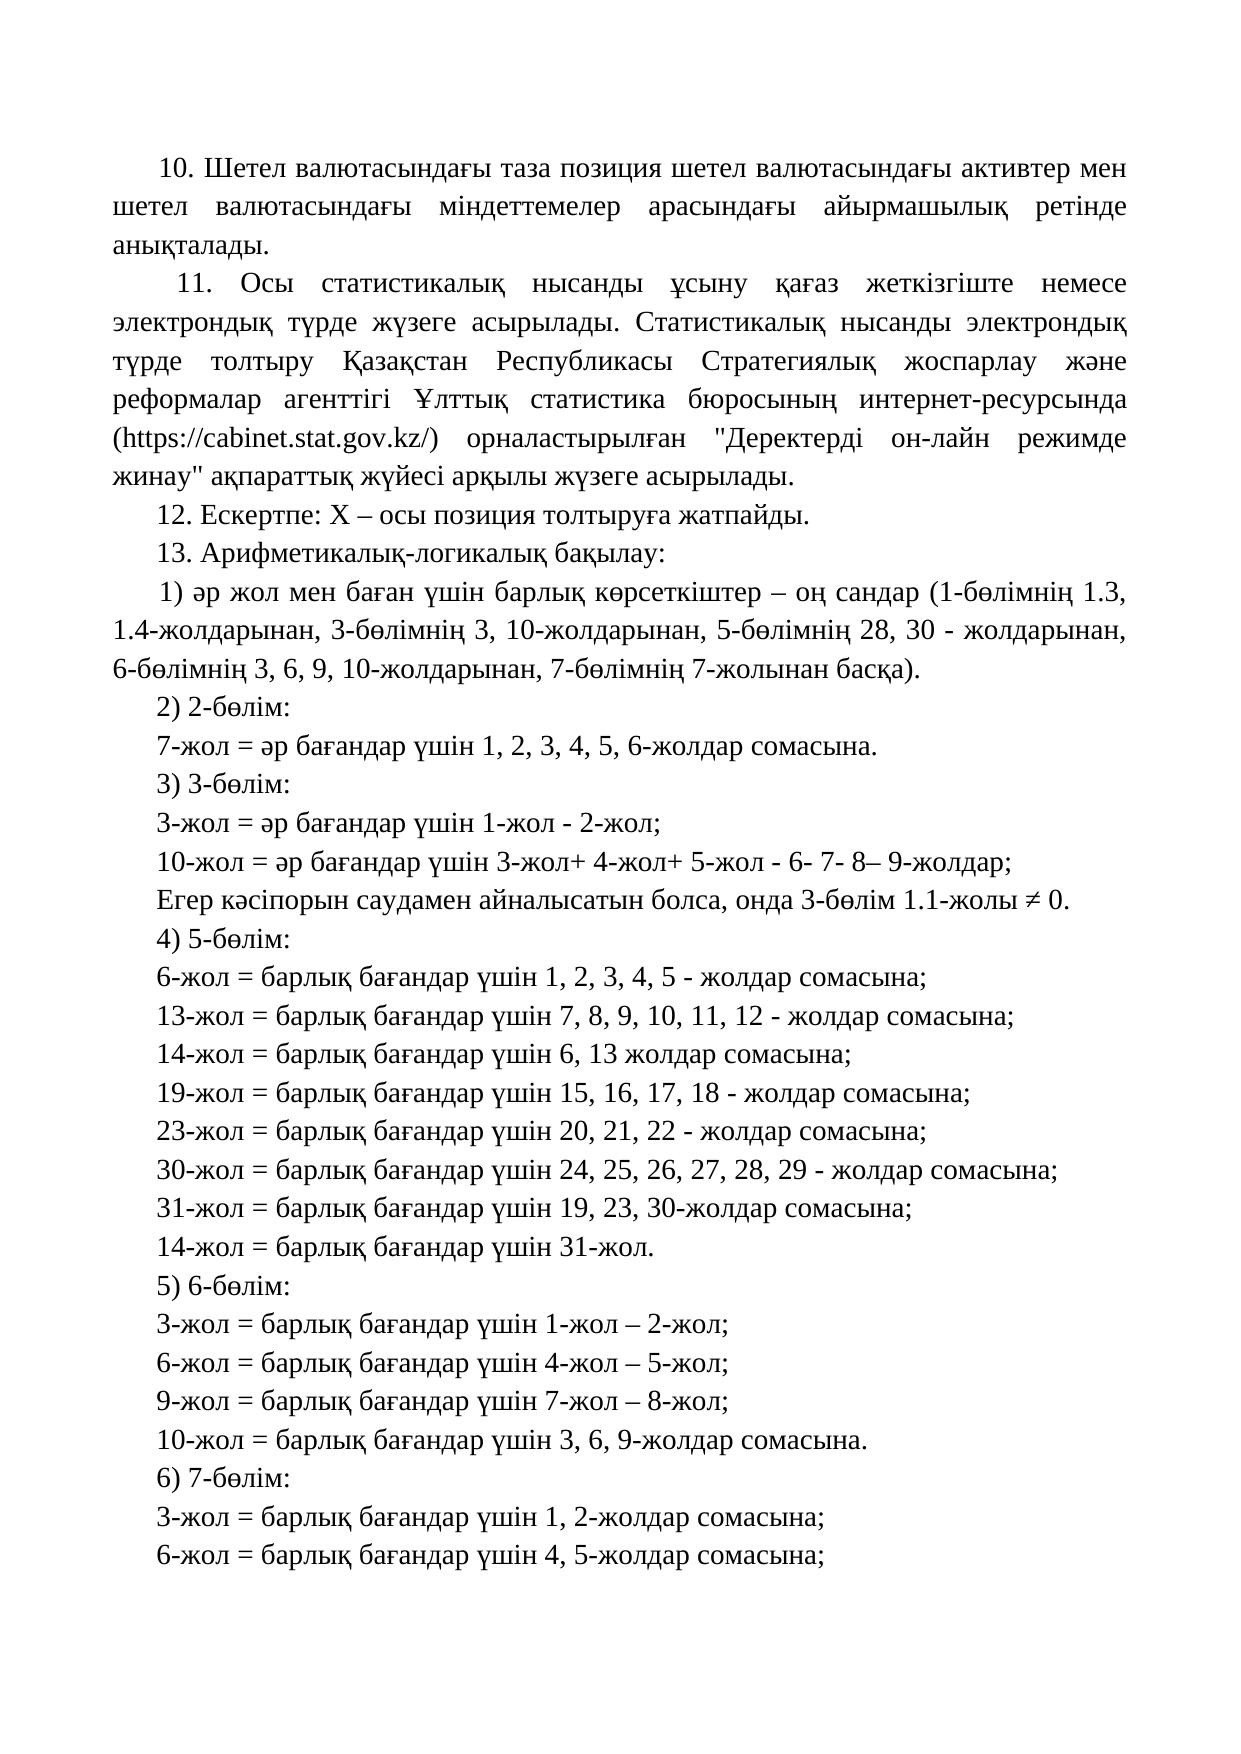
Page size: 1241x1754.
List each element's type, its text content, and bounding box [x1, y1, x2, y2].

text 11. Осы статистикалық нысанды ұсыну қағаз жеткізгіште немесе электрондық түрде жүзеге асырылады. Статистикалық нысанды электрондық түрде толтыру Қазақстан Республикасы Стратегиялық жоспарлау және реформалар агенттігі Ұлттық статистика бюросының интернет-ресурсында (https://cabinet.stat.gov.kz/) орналастырылған "Деректерді он-лайн режимде жинау" ақпараттық жүйесі арқылы жүзеге асырылады. [112, 266, 1128, 492]
text 6-жол = барлық бағандар үшін 4, 5-жолдар сомасына; [112, 1537, 1128, 1571]
text 13. Арифметикалық-логикалық бақылау: [112, 535, 1128, 569]
text 10. Шетел валютасындағы таза позиция шетел валютасындағы активтер мен шетел валютасындағы міндеттемелер арасындағы айырмашылық ретінде анықталады. [112, 150, 1128, 261]
text 23-жол = барлық бағандар үшін 20, 21, 22 - жолдар сомасына; [112, 1113, 1128, 1147]
text 6-жол = барлық бағандар үшін 4-жол – 5-жол; [112, 1345, 1128, 1378]
text 3-жол = барлық бағандар үшін 1, 2-жолдар сомасына; [112, 1499, 1128, 1532]
text 14-жол = барлық бағандар үшін 6, 13 жолдар сомасына; [112, 1036, 1128, 1070]
text Егер кәсіпорын саудамен айналысатын болса, онда 3-бөлім 1.1-жолы ≠ 0. [112, 882, 1128, 916]
text 2) 2-бөлім: [112, 689, 1128, 723]
text 6-жол = барлық бағандар үшін 1, 2, 3, 4, 5 - жолдар сомасына; [112, 959, 1128, 993]
text 5) 6-бөлім: [112, 1268, 1128, 1301]
text 14-жол = барлық бағандар үшін 31-жол. [112, 1229, 1128, 1263]
text 3-жол = барлық бағандар үшін 1-жол – 2-жол; [112, 1306, 1128, 1340]
text 13-жол = барлық бағандар үшін 7, 8, 9, 10, 11, 12 - жолдар сомасына; [112, 998, 1128, 1031]
text 12. Ескертпе: Х – осы позиция толтыруға жатпайды. [112, 497, 1128, 530]
text 19-жол = барлық бағандар үшін 15, 16, 17, 18 - жолдар сомасына; [112, 1075, 1128, 1108]
text 31-жол = барлық бағандар үшін 19, 23, 30-жолдар сомасына; [112, 1191, 1128, 1224]
text 6) 7-бөлім: [112, 1460, 1128, 1494]
text 10-жол = барлық бағандар үшін 3, 6, 9-жолдар сомасына. [112, 1422, 1128, 1455]
text 1) әр жол мен баған үшін барлық көрсеткіштер – оң сандар (1-бөлімнің 1.3, 1.4-жолдарынан, 3-бөлімнің 3, 10-жолдарынан, 5-бөлімнің 28, 30 - жолдарынан, 6-бөлімнің 3, 6, 9, 10-жолдарынан, 7-бөлімнің 7-жолынан басқа). [112, 574, 1128, 684]
text 10-жол = әр бағандар үшін 3-жол+ 4-жол+ 5-жол - 6- 7- 8– 9-жолдар; [112, 844, 1128, 877]
text 4) 5-бөлім: [112, 921, 1128, 954]
text 7-жол = әр бағандар үшін 1, 2, 3, 4, 5, 6-жолдар сомасына. [112, 728, 1128, 762]
text 3-жол = әр бағандар үшін 1-жол - 2-жол; [112, 805, 1128, 839]
text 30-жол = барлық бағандар үшін 24, 25, 26, 27, 28, 29 - жолдар сомасына; [112, 1152, 1128, 1186]
text 3) 3-бөлім: [112, 767, 1128, 800]
text 9-жол = барлық бағандар үшін 7-жол – 8-жол; [112, 1383, 1128, 1417]
